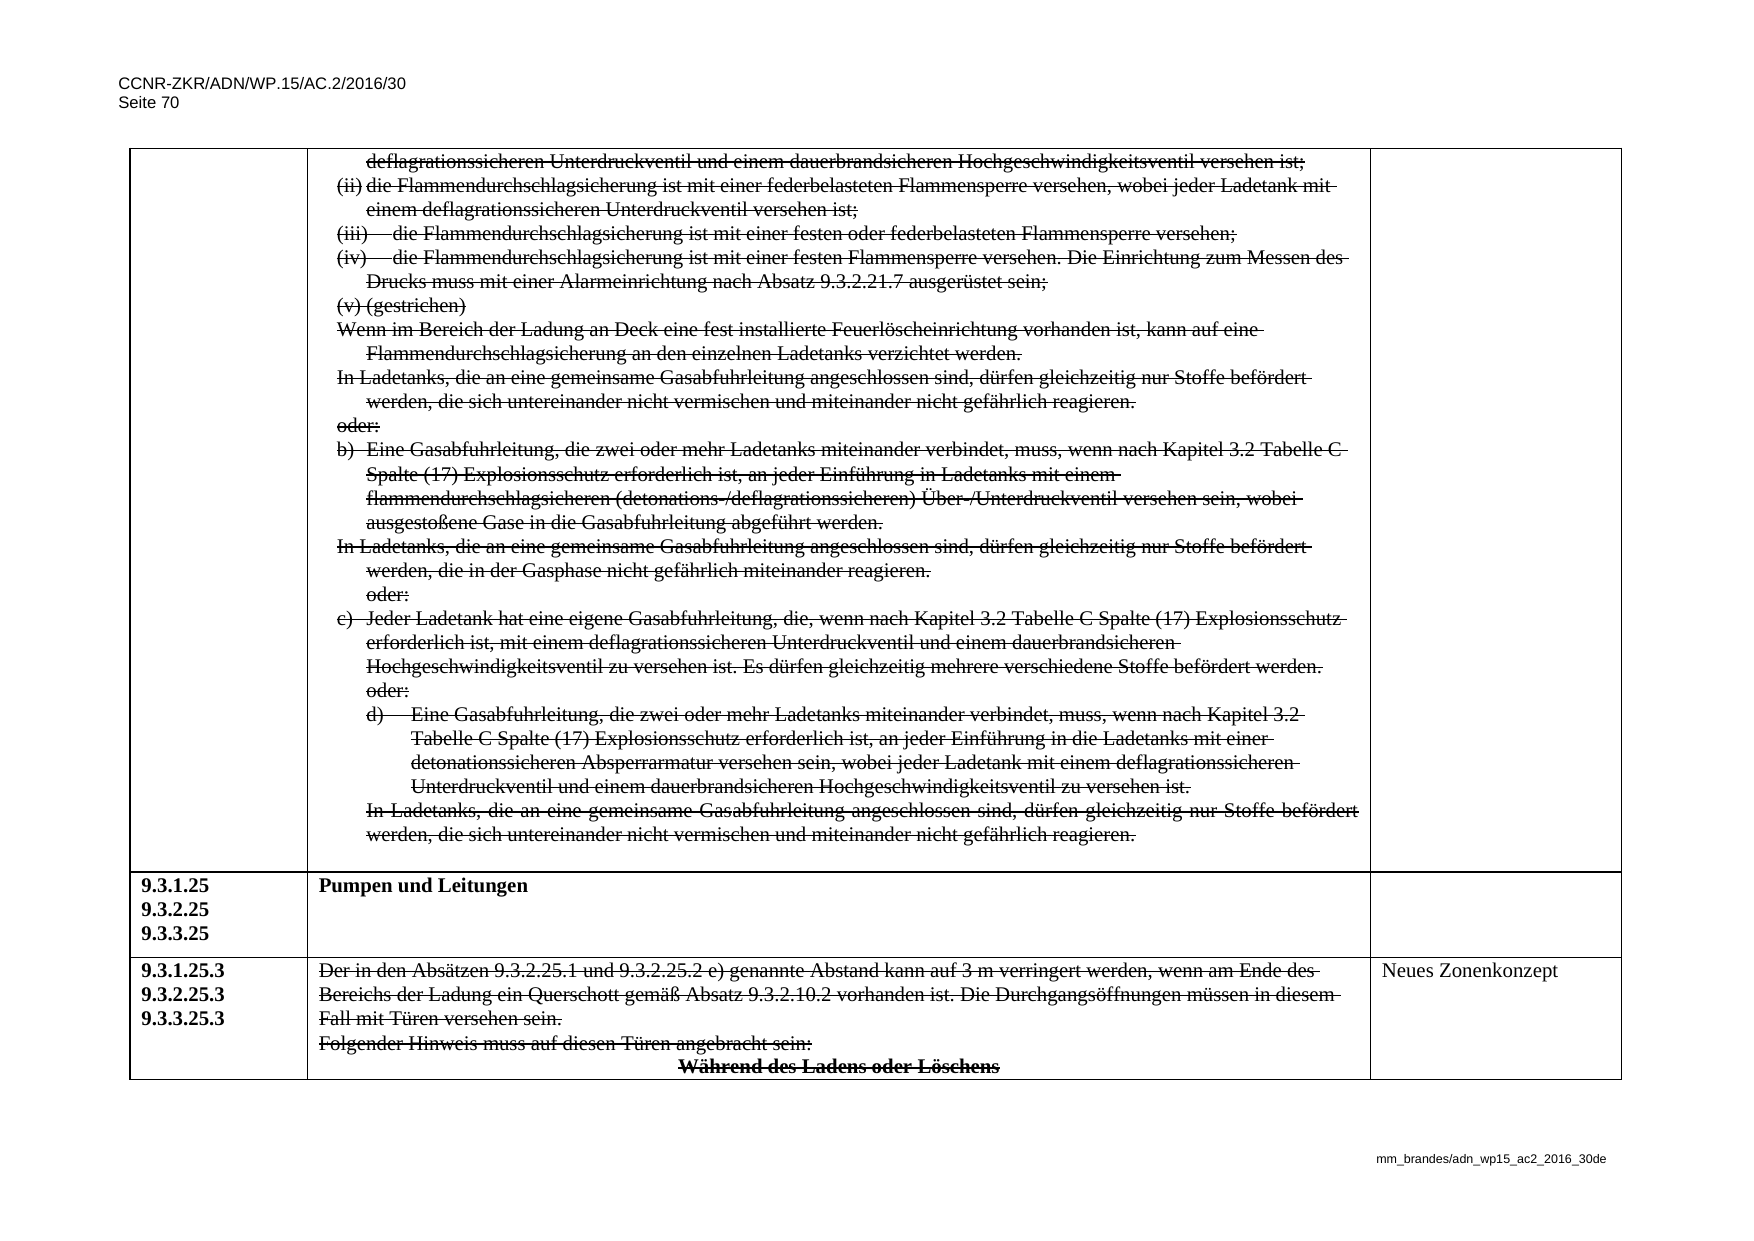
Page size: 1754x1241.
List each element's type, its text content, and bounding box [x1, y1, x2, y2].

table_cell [308, 958, 1370, 1078]
table_cell Pumpen und Leitungen [308, 873, 1370, 957]
table_cell [1371, 873, 1621, 957]
table_cell 9.3.1.25 9.3.2.25 9.3.3.25 [131, 873, 307, 957]
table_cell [131, 149, 307, 871]
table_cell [131, 958, 307, 1078]
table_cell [308, 149, 1370, 871]
table_cell Neues Zonenkonzept [1371, 958, 1621, 1078]
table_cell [1371, 149, 1621, 871]
